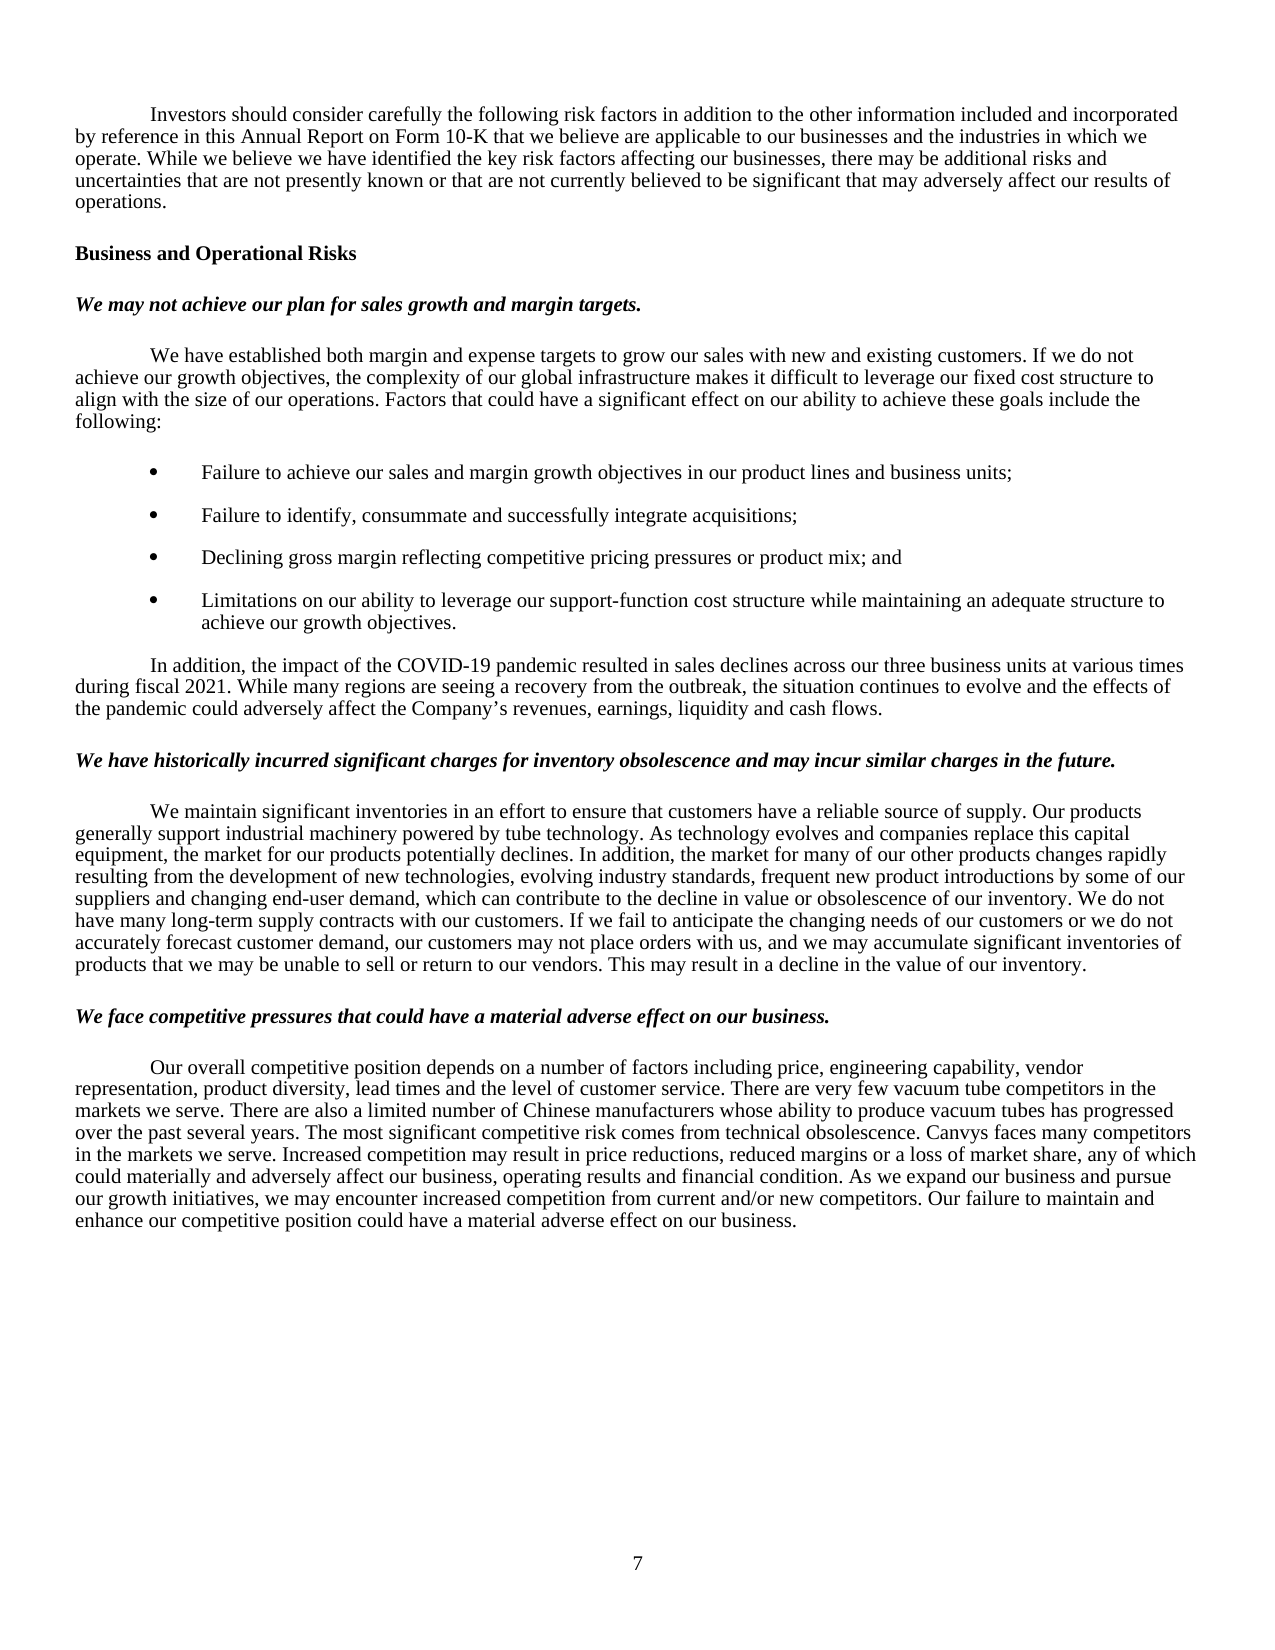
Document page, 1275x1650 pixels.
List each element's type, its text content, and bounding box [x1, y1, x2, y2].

text We have historically incurred significant charges for inventory obsolescence and may incur similar charges in the future. [75, 749, 1200, 771]
text Investors should consider carefully the following risk factors in addition to the other information included and incorporated by reference in this Annual Report on Form 10-K that we believe are applicable to our businesses and the industries in which we operate. While we believe we have identified the key risk factors affecting our businesses, there may be additional risks and uncertainties that are not presently known or that are not currently believed to be significant that may adversely affect our results of operations. [75, 104, 1200, 213]
list Failure to achieve our sales and margin growth objectives in our product lines and business units; [150, 462, 1200, 484]
text We may not achieve our plan for sales growth and margin targets. [75, 294, 1200, 316]
list Declining gross margin reflecting competitive pricing pressures or product mix; and [150, 547, 1200, 569]
text We maintain significant inventories in an effort to ensure that customers have a reliable source of supply. Our products generally support industrial machinery powered by tube technology. As technology evolves and companies replace this capital equipment, the market for our products potentially declines. In addition, the market for many of our other products changes rapidly resulting from the development of new technologies, evolving industry standards, frequent new product introductions by some of our suppliers and changing end-user demand, which can contribute to the decline in value or obsolescence of our inventory. We do not have many long-term supply contracts with our customers. If we fail to anticipate the changing needs of our customers or we do not accurately forecast customer demand, our customers may not place orders with us, and we may accumulate significant inventories of products that we may be unable to sell or return to our vendors. This may result in a decline in the value of our inventory. [75, 801, 1200, 976]
text In addition, the impact of the COVID-19 pandemic resulted in sales declines across our three business units at various times during fiscal 2021. While many regions are seeing a recovery from the outbreak, the situation continues to evolve and the effects of the pandemic could adversely affect the Company’s revenues, earnings, liquidity and cash flows. [75, 654, 1200, 720]
text We face competitive pressures that could have a material adverse effect on our business. [75, 1006, 1200, 1027]
text We have established both margin and expense targets to grow our sales with new and existing customers. If we do not achieve our growth objectives, the complexity of our global infrastructure makes it difficult to leverage our fixed cost structure to align with the size of our operations. Factors that could have a significant effect on our ability to achieve these goals include the following: [75, 345, 1200, 433]
text Business and Operational Risks [75, 243, 1200, 264]
text Our overall competitive position depends on a number of factors including price, engineering capability, vendor representation, product diversity, lead times and the level of customer service. There are very few vacuum tube competitors in the markets we serve. There are also a limited number of Chinese manufacturers whose ability to produce vacuum tubes has progressed over the past several years. The most significant competitive risk comes from technical obsolescence. Canvys faces many competitors in the markets we serve. Increased competition may result in price reductions, reduced margins or a loss of market share, any of which could materially and adversely affect our business, operating results and financial condition. As we expand our business and pursue our growth initiatives, we may encounter increased competition from current and/or new competitors. Our failure to maintain and enhance our competitive position could have a material adverse effect on our business. [75, 1057, 1200, 1232]
list Limitations on our ability to leverage our support-function cost structure while maintaining an adequate structure to achieve our growth objectives. [150, 590, 1200, 634]
list Failure to identify, consummate and successfully integrate acquisitions; [150, 504, 1200, 526]
